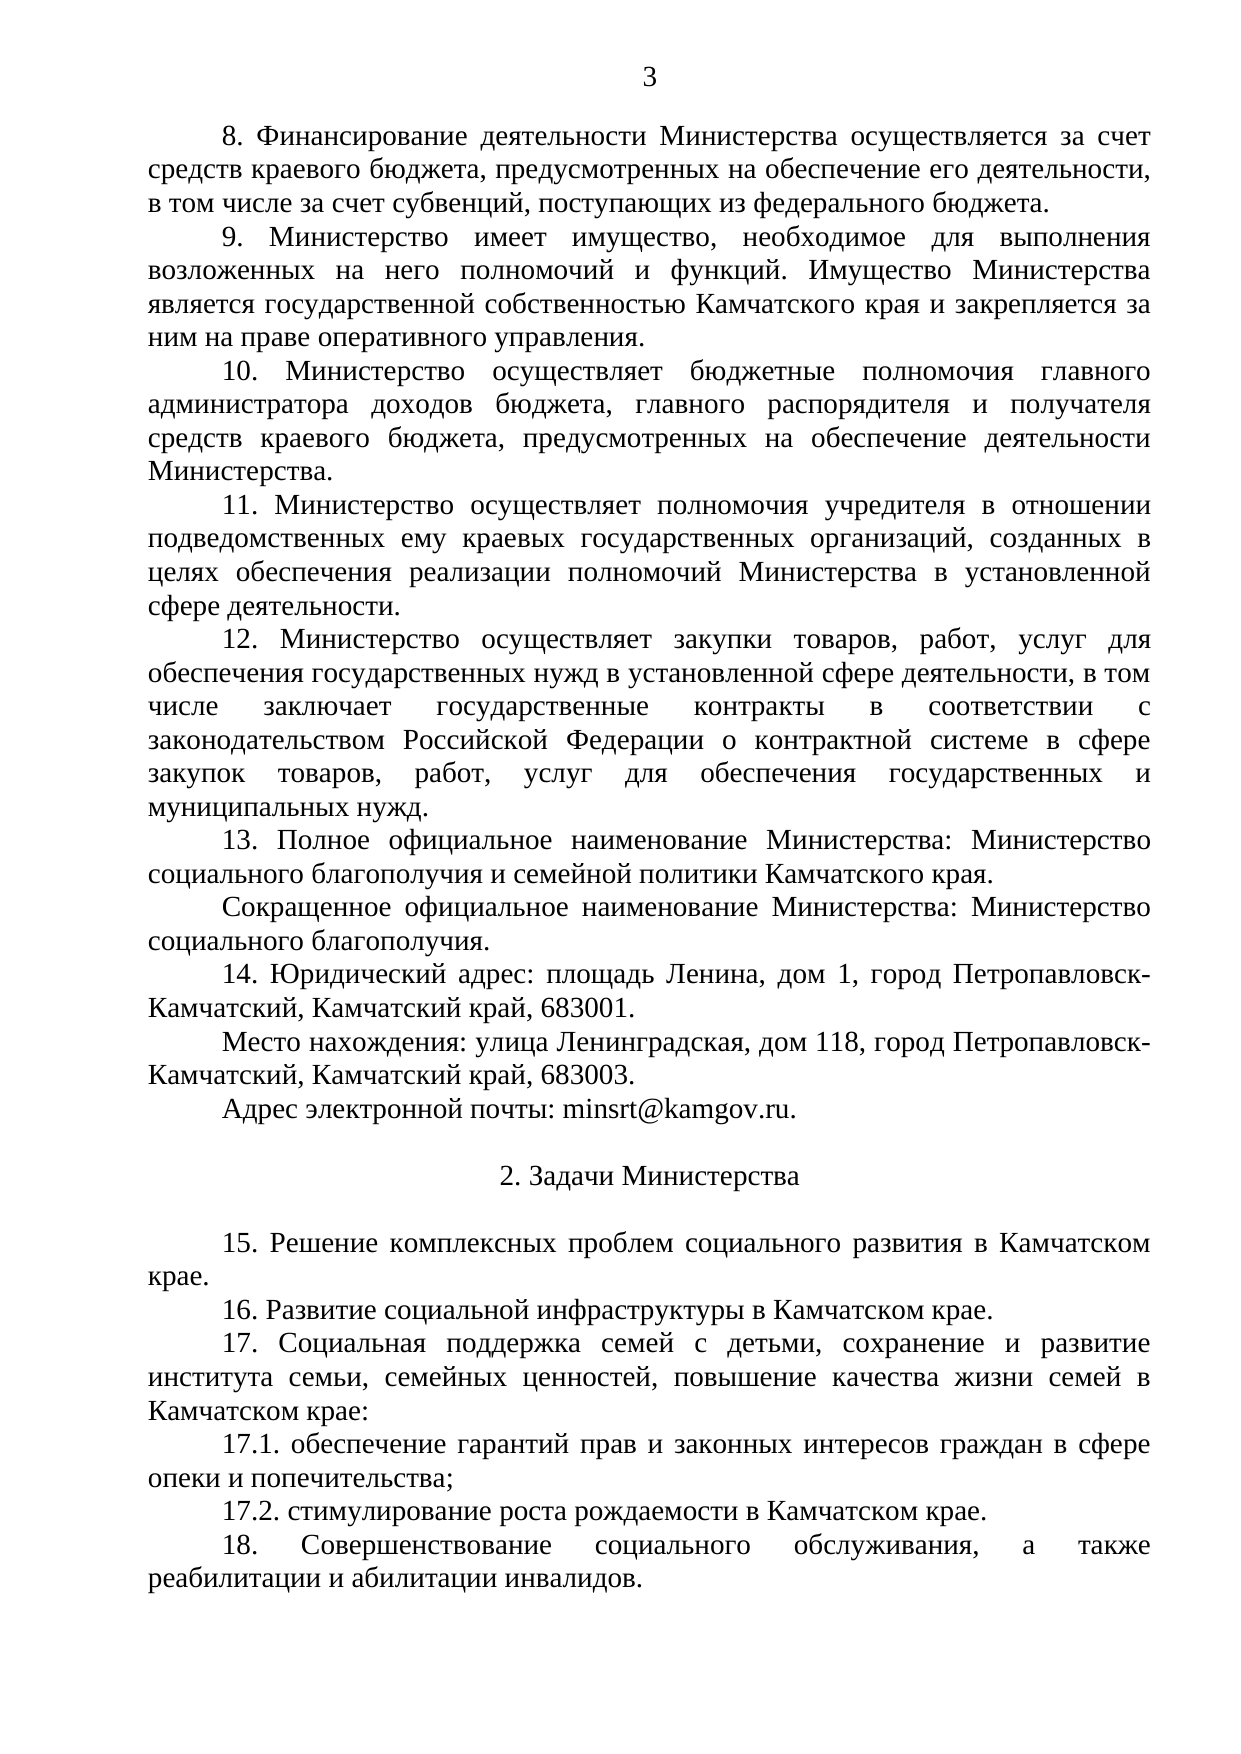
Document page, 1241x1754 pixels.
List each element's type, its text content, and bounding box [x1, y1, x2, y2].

text 8. Финансирование деятельности Министерства осуществляется за счет средств краевого бюджета, предусмотренных на обеспечение его деятельности, в том числе за счет субвенций, поступающих из федерального бюджета. [148, 118, 1152, 219]
text 17.2. стимулирование роста рождаемости в Камчатском крае. [148, 1493, 1152, 1527]
text Место нахождения: улица Ленинградская, дом 118, город Петропавловск-Камчатский, Камчатский край, 683003. [148, 1024, 1152, 1091]
text 14. Юридический адрес: площадь Ленина, дом 1, город Петропавловск-Камчатский, Камчатский край, 683001. [148, 957, 1152, 1024]
text Адрес электронной почты: minsrt@kamgov.ru. [148, 1091, 1152, 1124]
text Сокращенное официальное наименование Министерства: Министерство социального благополучия. [148, 889, 1152, 957]
text 11. Министерство осуществляет полномочия учредителя в отношении подведомственных ему краевых государственных организаций, созданных в целях обеспечения реализации полномочий Министерства в установленной сфере деятельности. [148, 487, 1152, 621]
text 9. Министерство имеет имущество, необходимое для выполнения возложенных на него полномочий и функций. Имущество Министерства является государственной собственностью Камчатского края и закрепляется за ним на праве оперативного управления. [148, 219, 1152, 353]
text 12. Министерство осуществляет закупки товаров, работ, услуг для обеспечения государственных нужд в установленной сфере деятельности, в том числе заключает государственные контракты в соответствии с законодательством Российской Федерации о контрактной системе в сфере закупок товаров, работ, услуг для обеспечения государственных и муниципальных нужд. [148, 621, 1152, 822]
text 15. Решение комплексных проблем социального развития в Камчатском крае. [148, 1225, 1152, 1292]
text 18. Совершенствование социального обслуживания, а также реабилитации и абилитации инвалидов. [148, 1527, 1152, 1594]
text 13. Полное официальное наименование Министерства: Министерство социального благополучия и семейной политики Камчатского края. [148, 822, 1152, 889]
text 10. Министерство осуществляет бюджетные полномочия главного администратора доходов бюджета, главного распорядителя и получателя средств краевого бюджета, предусмотренных на обеспечение деятельности Министерства. [148, 353, 1152, 487]
text 2. Задачи Министерства [148, 1158, 1152, 1191]
text 16. Развитие социальной инфраструктуры в Камчатском крае. [148, 1292, 1152, 1326]
text 17.1. обеспечение гарантий прав и законных интересов граждан в сфере опеки и попечительства; [148, 1426, 1152, 1493]
text 17. Социальная поддержка семей с детьми, сохранение и развитие института семьи, семейных ценностей, повышение качества жизни семей в Камчатском крае: [148, 1326, 1152, 1426]
